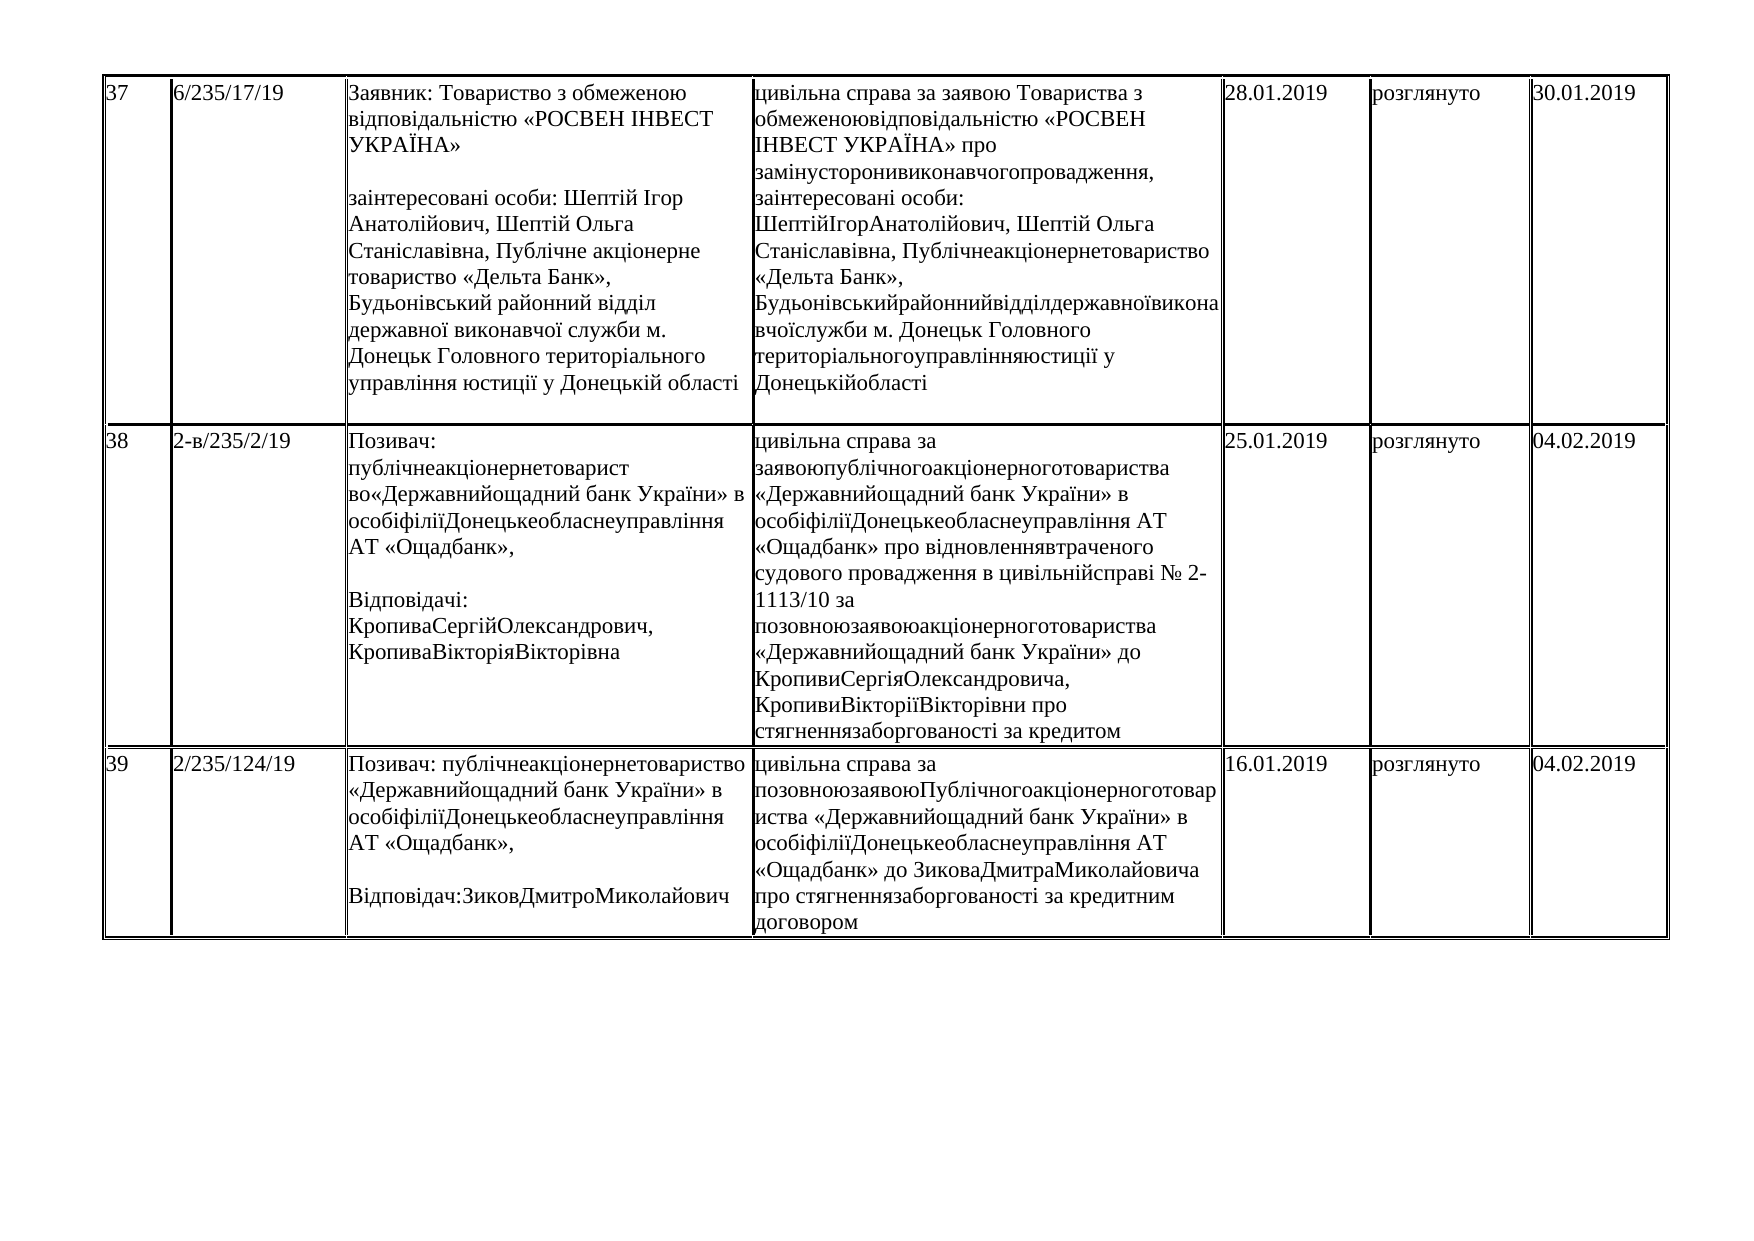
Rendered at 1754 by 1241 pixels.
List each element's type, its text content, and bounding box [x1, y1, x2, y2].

table_cell цивільна справа за позовноюзаявоюПублічногоакціонерноготовариства «Державнийощадний банк України» в особіфіліїДонецькеобласнеуправління АТ «Ощадбанк» до ЗиковаДмитраМиколайовича про стягненнязаборгованості за кредитним договором [753, 745, 1223, 936]
table_cell 39 [106, 745, 171, 936]
table_cell 6/235/17/19 [171, 77, 347, 423]
table_cell розглянуто [1372, 426, 1529, 745]
table_cell Позивач: публічнеакціонернетовариство «Державнийощадний банк України» в особіфіліїДонецькеобласнеуправління АТ «Ощадбанк», Відповідач:ЗиковДмитроМиколайович [347, 749, 753, 936]
table_cell цивільна справа за заявоюпублічногоакціонерноготовариства «Державнийощадний банк України» в особіфіліїДонецькеобласнеуправління АТ «Ощадбанк» про відновленнявтраченого судового провадження в цивільнійсправі № 2-1113/10 за позовноюзаявоюакціонерноготовариства «Державнийощадний банк України» до КропивиСергіяОлександровича, КропивиВікторіїВікторівни про стягненнязаборгованості за кредитом [755, 426, 1221, 745]
table_cell 25.01.2019 [1225, 426, 1369, 745]
table_cell Заявник: Товариство з обмеженою відповідальністю «РОСВЕН ІНВЕСТ УКРАЇНА» заінтересовані особи: Шептій Ігор Анатолійович, Шептій Ольга Станіславівна, Публічне акціонерне товариство «Дельта Банк», Будьонівський районний відділ державної виконавчої служби м. Донецьк Головного територіального управління юстиції у Донецькій області [347, 76, 753, 423]
table_cell 04.02.2019 [1533, 423, 1668, 745]
table_cell цивільна справа за заявою Товариства з обмеженоювідповідальністю «РОСВЕН ІНВЕСТ УКРАЇНА» про замінусторонивиконавчогопровадження, заінтересовані особи: ШептійІгорАнатолійович, Шептій Ольга Станіславівна, Публічнеакціонернетовариство «Дельта Банк», Будьонівськийрайоннийвідділдержавноївиконавчоїслужби м. Донецьк Головного територіальногоуправлінняюстиції у Донецькійобласті [753, 76, 1223, 423]
table_cell 37 [106, 77, 171, 423]
table_cell Позивач: публічнеакціонернетовариство«Державнийощадний банк України» в особіфіліїДонецькеобласнеуправління АТ «Ощадбанк», Відповідачі: КропиваСергійОлександрович, КропиваВікторіяВікторівна [348, 426, 752, 745]
table_cell розглянуто [1370, 745, 1531, 936]
table_cell 28.01.2019 [1223, 77, 1370, 423]
table_cell 38 [104, 423, 170, 745]
table_cell 04.02.2019 [1531, 745, 1667, 936]
table_cell розглянуто [1370, 76, 1531, 423]
table_cell 16.01.2019 [1223, 749, 1370, 936]
table_cell 30.01.2019 [1531, 77, 1666, 423]
table_cell 2-в/235/2/19 [173, 426, 345, 745]
table_cell 2/235/124/19 [171, 749, 347, 936]
